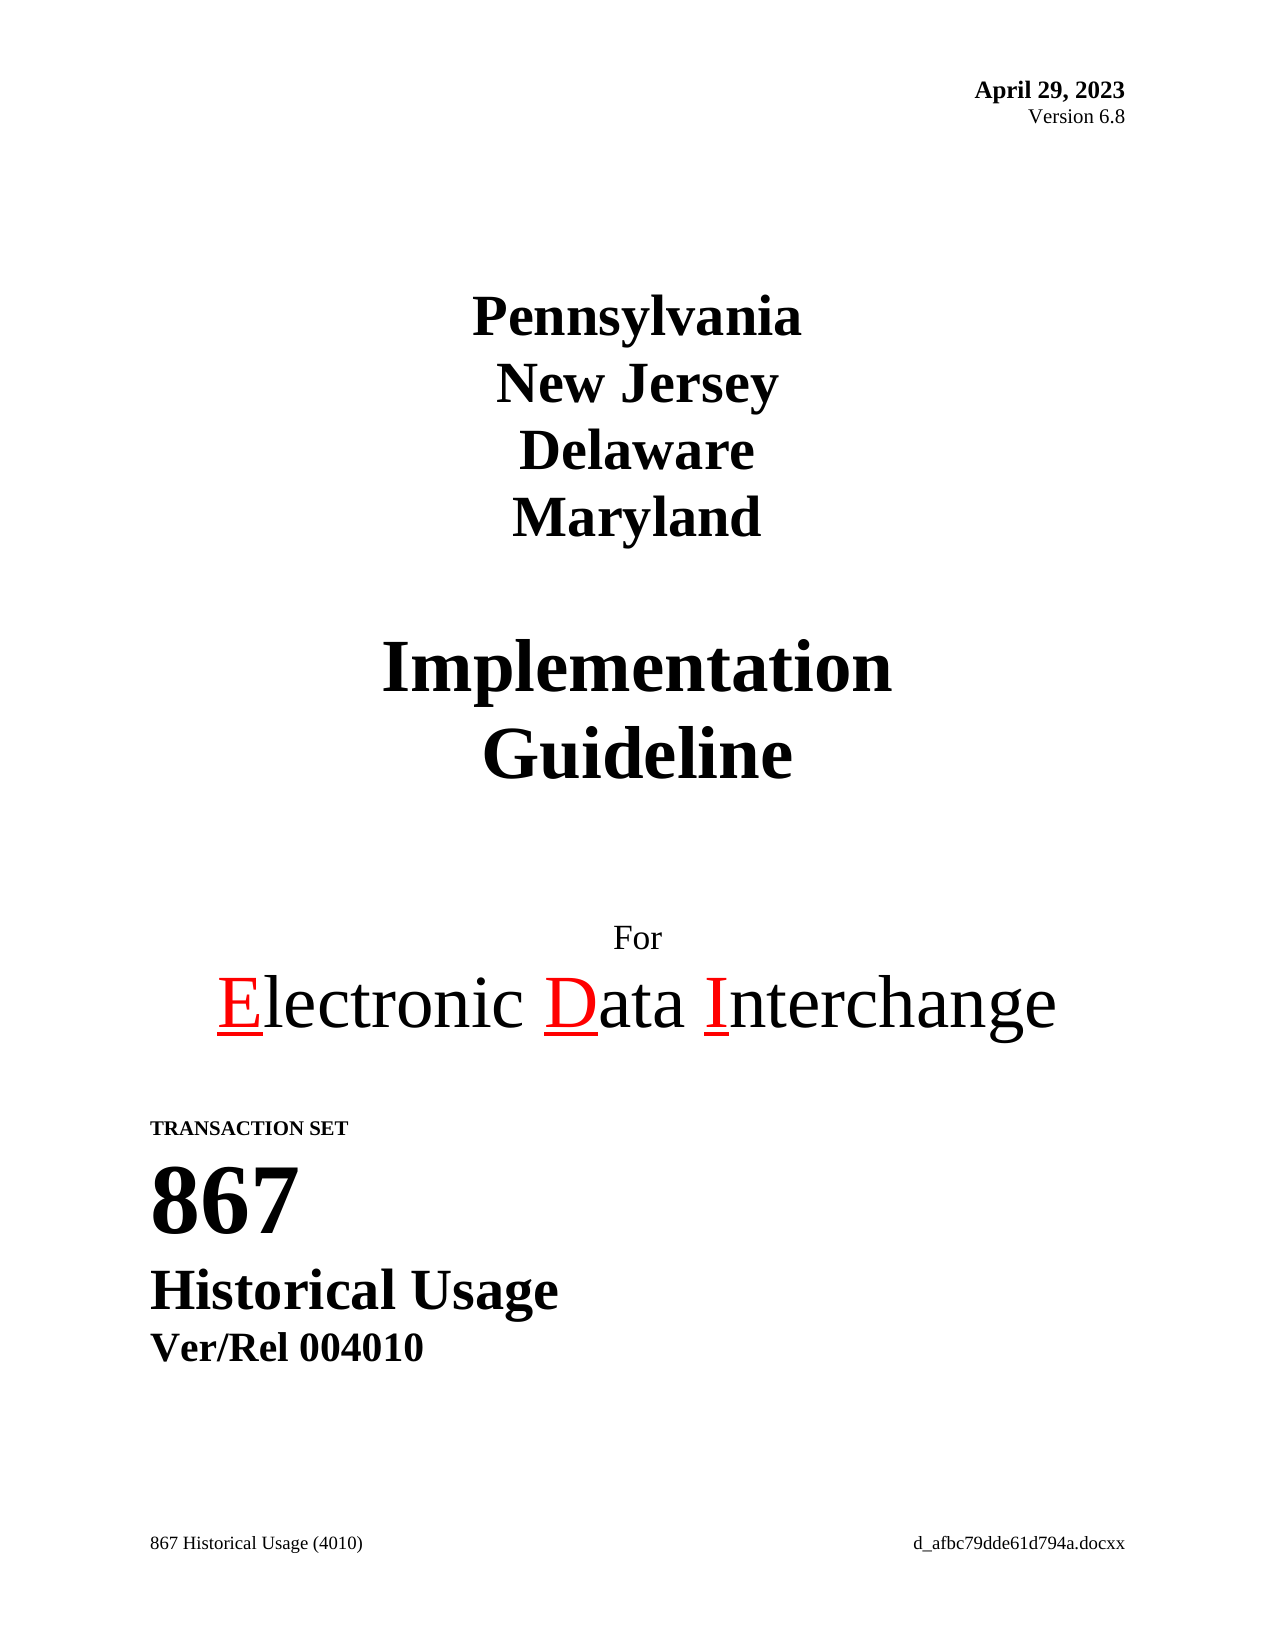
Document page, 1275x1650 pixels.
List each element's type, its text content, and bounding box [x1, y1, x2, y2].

text TRANSACTION SET [150, 1116, 1125, 1140]
subtitle For [150, 917, 1125, 957]
text Ver/Rel 004010 [150, 1322, 1125, 1370]
text Pennsylvania [150, 281, 1125, 348]
text Delaware [150, 415, 1125, 482]
text Guideline [150, 708, 1125, 794]
text New Jersey [150, 348, 1125, 415]
text Historical Usage [150, 1255, 1125, 1322]
text 867 [150, 1140, 1125, 1255]
text Electronic Data Interchange [150, 957, 1125, 1044]
text Implementation [150, 622, 1125, 708]
